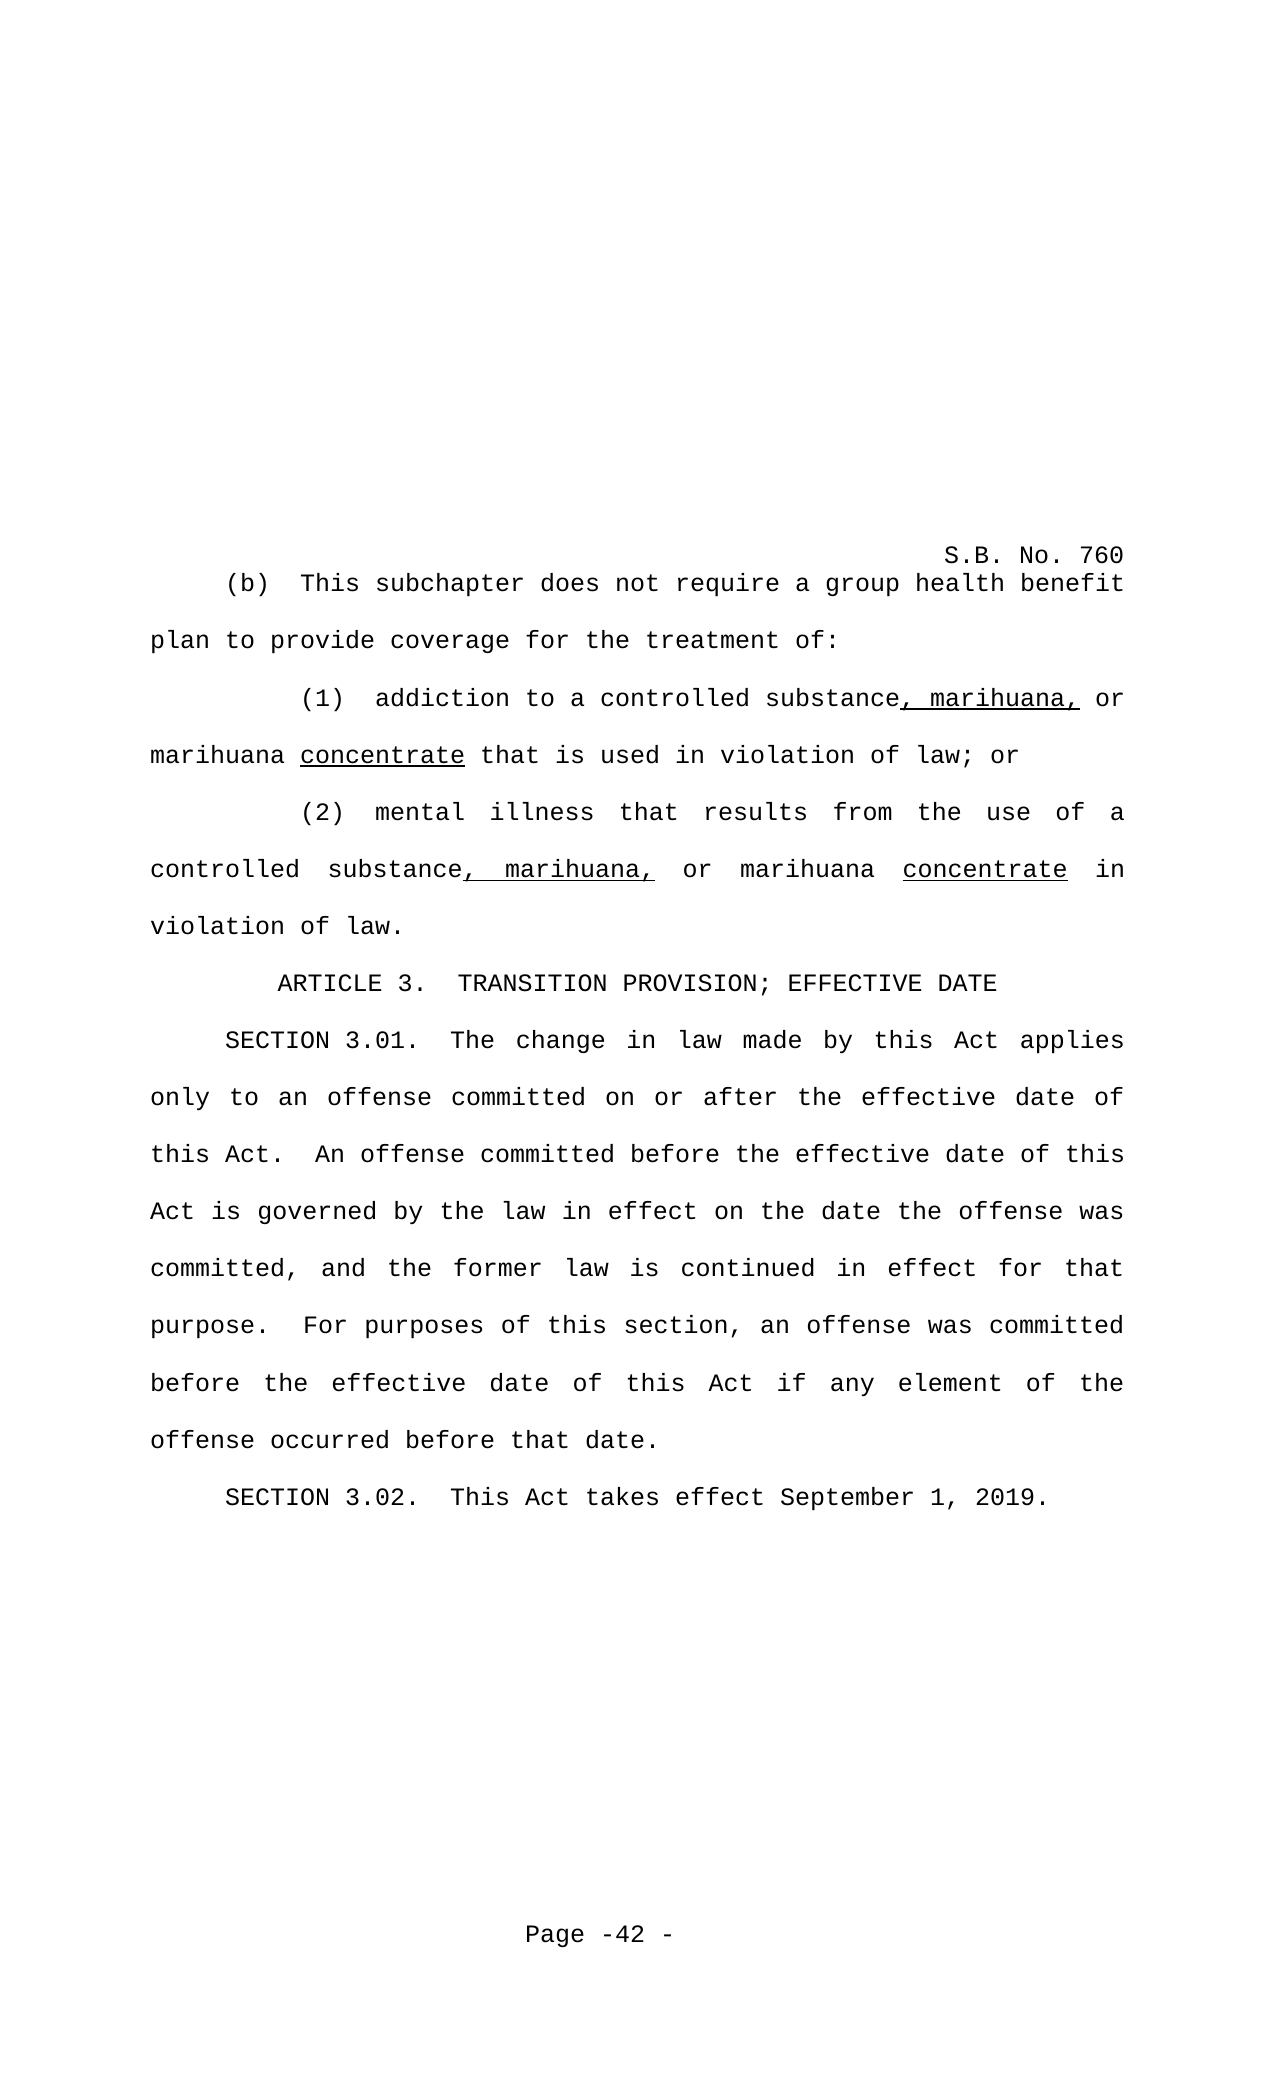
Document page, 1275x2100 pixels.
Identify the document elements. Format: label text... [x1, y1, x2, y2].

text SECTION 3.01. The change in law made by this Act applies only to an offense committed on or after the effective date of this Act. An offense committed before the effective date of this Act is governed by the law in effect on the date the offense was committed, and the former law is continued in effect for that purpose. For purposes of this section, an offense was committed before the effective date of this Act if any element of the offense occurred before that date. [150, 1027, 1125, 1456]
text (2) mental illness that results from the use of a controlled substance, marihuana, or marihuana concentrate in violation of law. [150, 799, 1125, 942]
text (1) addiction to a controlled substance, marihuana, or marihuana concentrate that is used in violation of law; or [150, 685, 1125, 771]
text (b) This subchapter does not require a group health benefit plan to provide coverage for the treatment of: [150, 571, 1125, 656]
text SECTION 3.02. This Act takes effect September 1, 2019. [150, 1484, 1125, 1513]
text ARTICLE 3. TRANSITION PROVISION; EFFECTIVE DATE [150, 970, 1125, 999]
